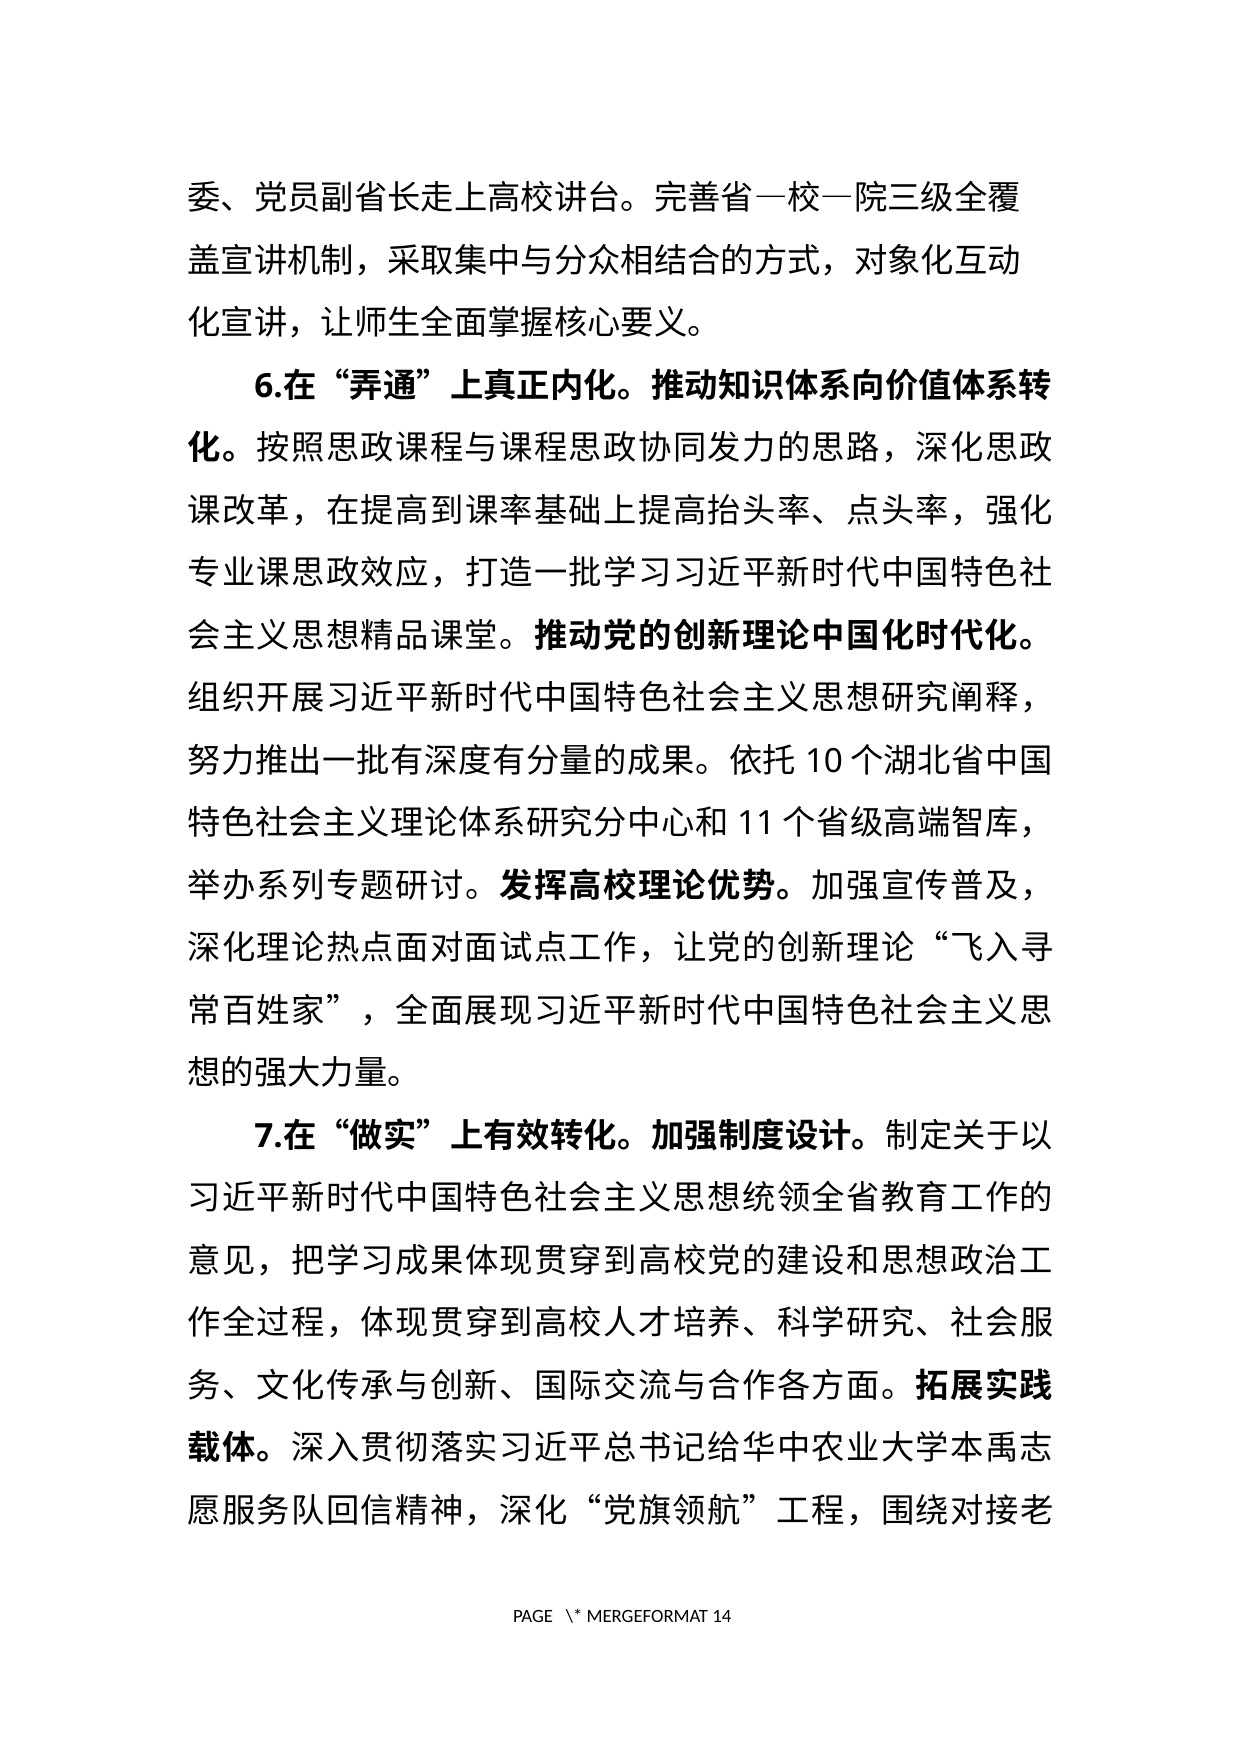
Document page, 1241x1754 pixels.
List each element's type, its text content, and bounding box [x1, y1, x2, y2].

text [187, 159, 1053, 347]
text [187, 1097, 1053, 1534]
text 6.在“弄通”上真正内化。推动知识体系向价值体系转化。按照思政课程与课程思政协同发力的思路，深化思政课改革，在提高到课率基础上提高抬头率、点头率，强化专业课思政效应，打造一批学习习近平新时代中国特色社会主义思想精品课堂。推动党的创新理论中国化时代化。组织开展习近平新时代中国特色社会主义思想研究阐释，努力推出一批有深度有分量的成果。依托10个湖北省中国特色社会主义理论体系研究分中心和11个省级高端智库，举办系列专题研讨。发挥高校理论优势。加强宣传普及，深化理论热点面对面试点工作，让党的创新理论“飞入寻常百姓家”，全面展现习近平新时代中国特色社会主义思想的强大力量。 [187, 347, 1053, 1097]
